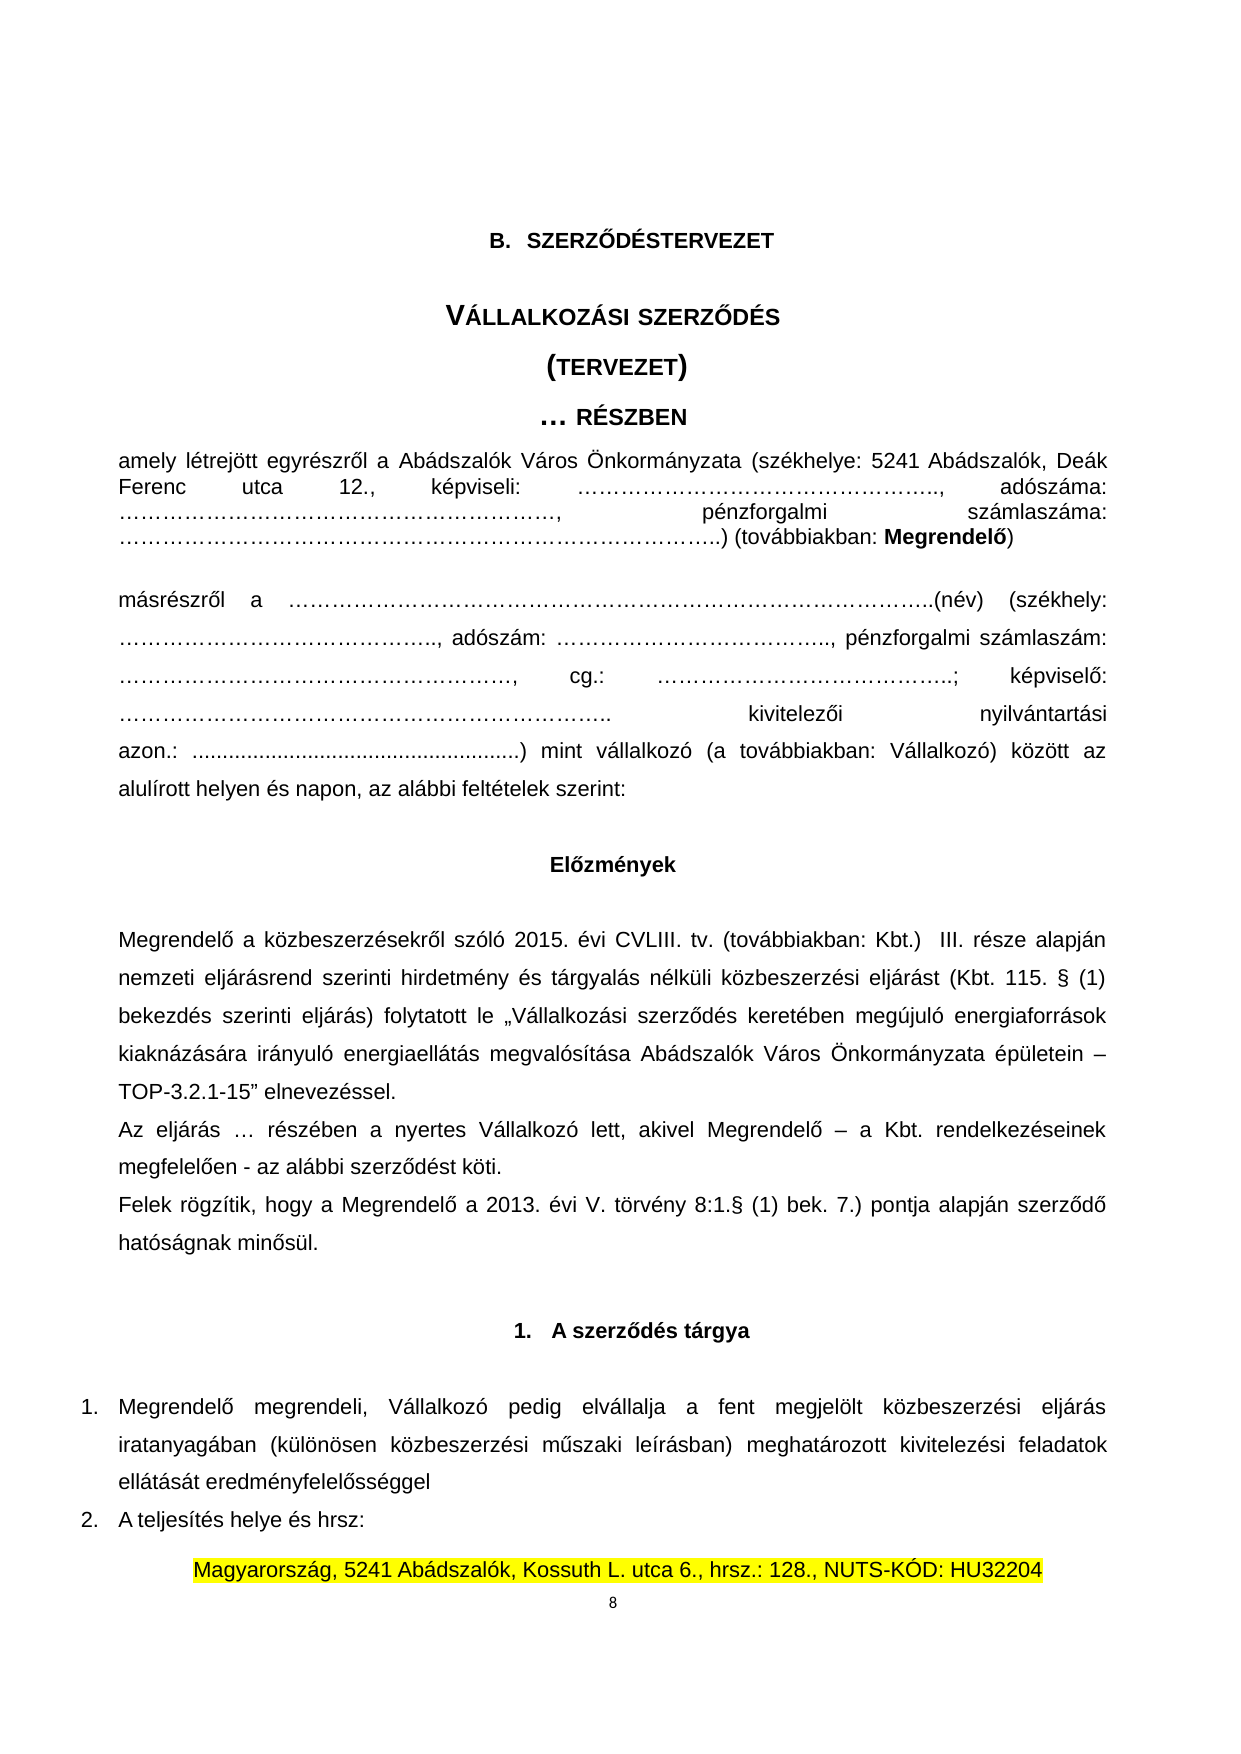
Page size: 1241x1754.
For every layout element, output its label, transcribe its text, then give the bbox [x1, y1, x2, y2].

text amely létrejött egyrészről a Abádszalók Város Önkormányzata (székhelye: 5241 Abádszalók, Deák Ferenc utca 12., képviseli: ………………………………………….., adószáma: ……………………………………………………, pénzforgalmi számlaszáma: ………………………………………………………………………..) (továbbiakban: Megrendelő) [118, 448, 1107, 549]
text Megrendelő a közbeszerzésekről szóló 2015. évi CVLIII. tv. (továbbiakban: Kbt.) III. része alapján nemzeti eljárásrend szerinti hirdetmény és tárgyalás nélküli közbeszerzési eljárást (Kbt. 115. § (1) bekezdés szerinti eljárás) folytatott le „Vállalkozási szerződés keretében megújuló energiaforrások kiaknázására irányuló energiaellátás megvalósítása Abádszalók Város Önkormányzata épületein – TOP-3.2.1-15” elnevezéssel. [118, 927, 1107, 1104]
list Magyarország, 5241 Abádszalók, Kossuth L. utca 6., hrsz.: 128., NUTS-KÓD: HU32204 [193, 1557, 1107, 1583]
text (tervezet) [118, 348, 1107, 381]
text Vállalkozási szerződés [118, 297, 1107, 331]
list A teljesítés helye és hrsz: [81, 1507, 1107, 1532]
list A szerződés tárgya [156, 1318, 1107, 1343]
text Felek rögzítik, hogy a Megrendelő a 2013. évi V. törvény 8:1.§ (1) bek. 7.) pontja alapján szerződő hatóságnak minősül. [118, 1192, 1107, 1255]
text Az eljárás … részében a nyertes Vállalkozó lett, akivel Megrendelő – a Kbt. rendelkezéseinek megfelelően - az alábbi szerződést köti. [118, 1116, 1107, 1179]
text másrészről a ……………………………………………………………………………..(név) (székhely: …………………………………….., adószám: ……………………………….., pénzforgalmi számlaszám: ………………………………………………, cg.: …………………………………..; képviselő: ………………………………………………………….. kivitelezői nyilvántartási azon.: ......................................................) mint vállalkozó (a továbbiakban: Vállalkozó) között az alulírott helyen és napon, az alábbi feltételek szerint: [118, 587, 1107, 801]
list Megrendelő megrendeli, Vállalkozó pedig elvállalja a fent megjelölt közbeszerzési eljárás iratanyagában (különösen közbeszerzési műszaki leírásban) meghatározott kivitelezési feladatok ellátását eredményfelelősséggel [81, 1394, 1107, 1494]
list SZERZŐDÉSTERVEZET [156, 228, 1107, 254]
text … részben [118, 398, 1107, 432]
text Előzmények [118, 852, 1107, 877]
